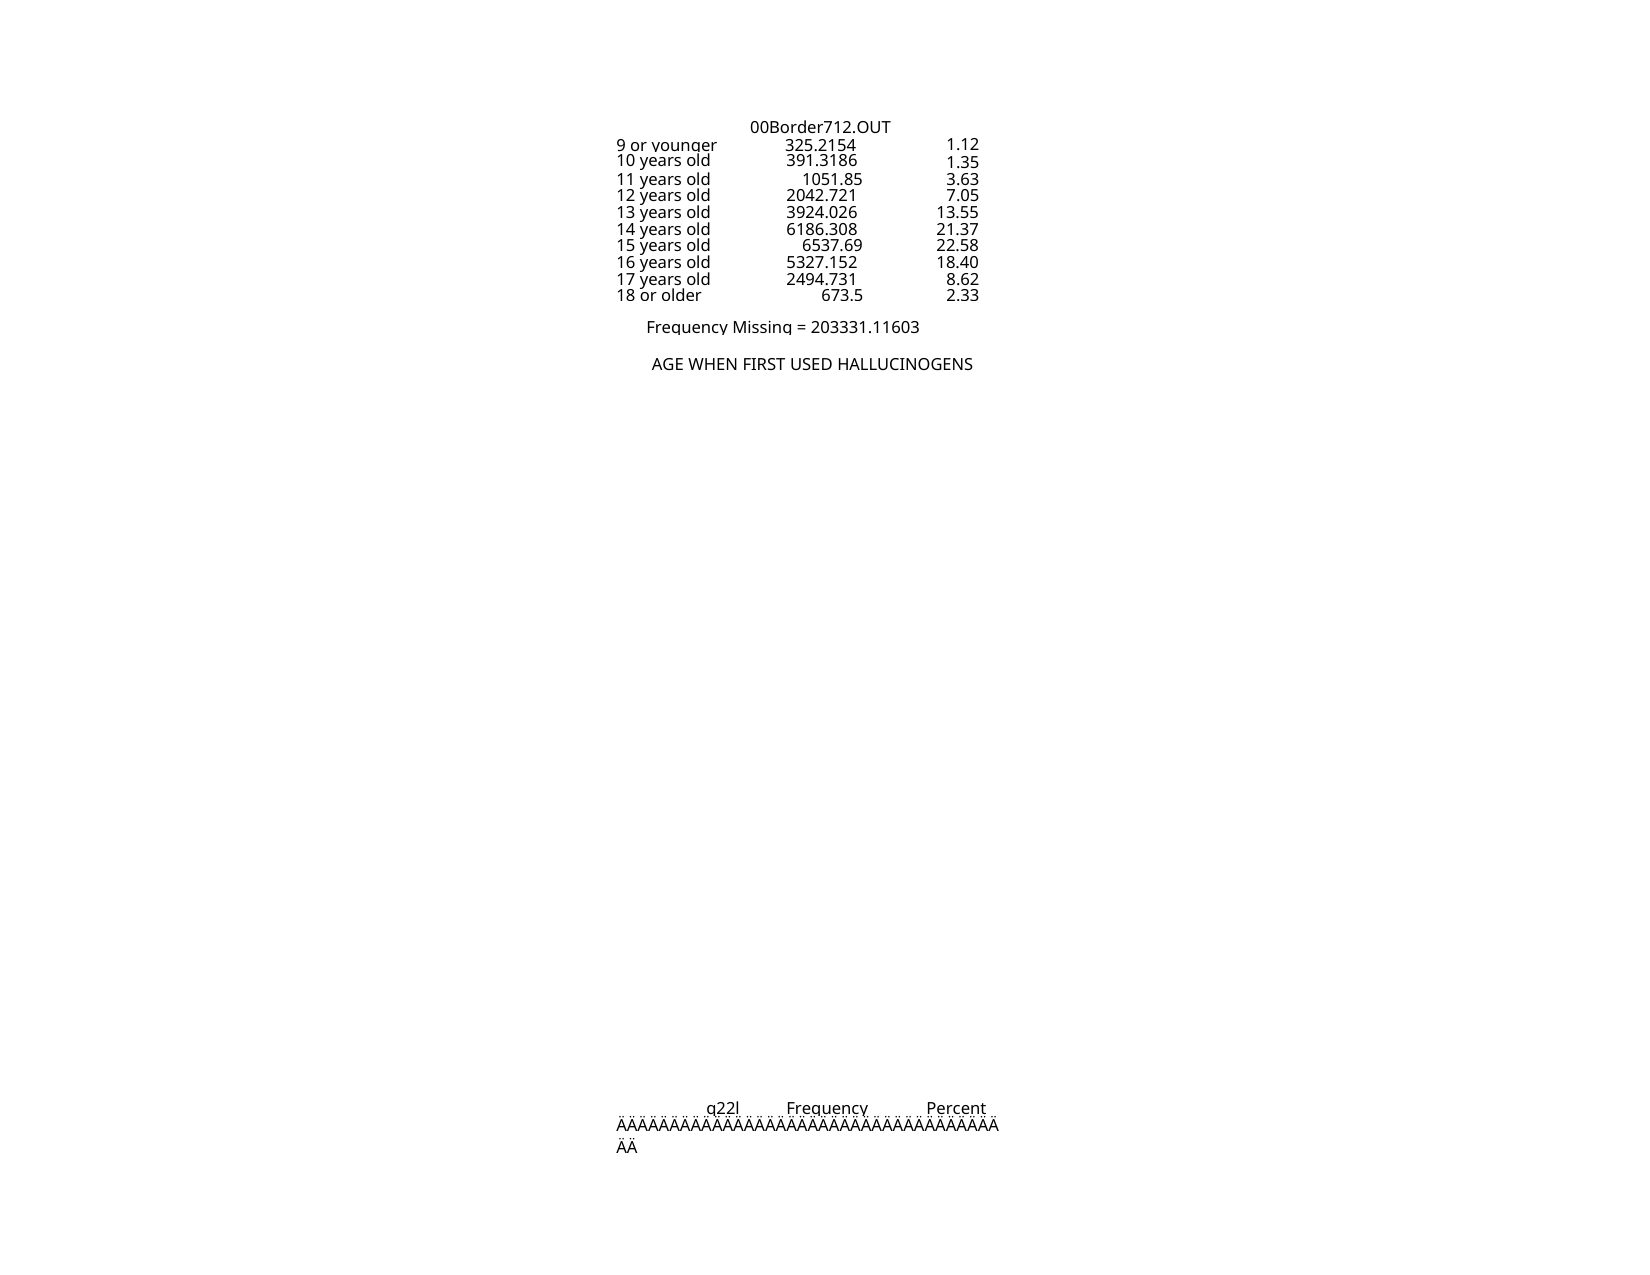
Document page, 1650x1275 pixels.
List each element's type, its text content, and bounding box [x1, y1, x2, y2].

text AGE WHEN FIRST USED HALLUCINOGENS [643, 352, 982, 375]
